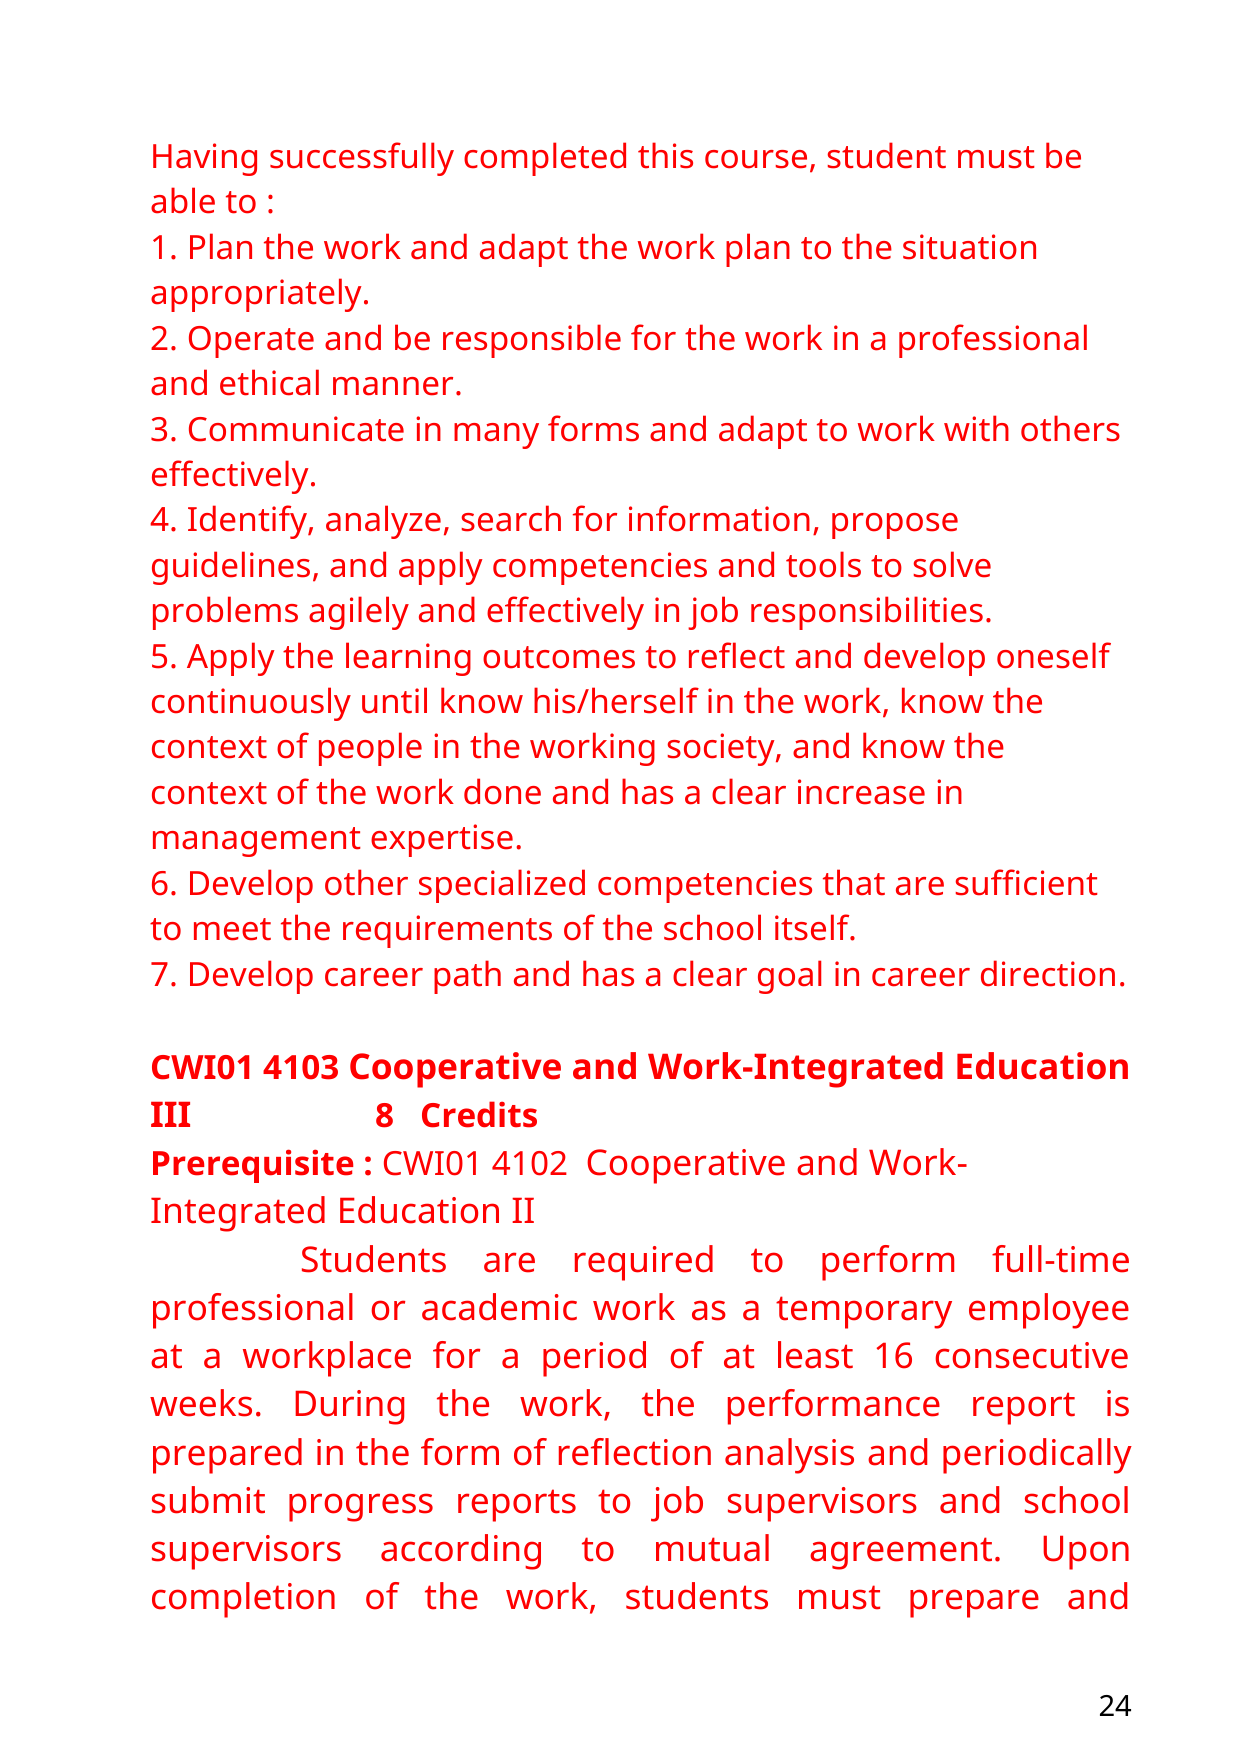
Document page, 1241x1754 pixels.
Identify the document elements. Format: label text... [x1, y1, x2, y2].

text 4. Identify, analyze, search for information, propose guidelines, and apply competencies and tools to solve problems agilely and effectively in job responsibilities. [150, 496, 1132, 632]
text 2. Operate and be responsible for the work in a professional and ethical manner. [150, 314, 1132, 405]
text 5. Apply the learning outcomes to reflect and develop oneself continuously until know his/herself in the work, know the context of people in the working society, and know the context of the work done and has a clear increase in management expertise. [150, 632, 1132, 859]
text Having successfully completed this course, student must be able to : [150, 133, 1132, 224]
text 1. Plan the work and adapt the work plan to the situation appropriately. [150, 224, 1132, 314]
text 3. Communicate in many forms and adapt to work with others effectively. [150, 405, 1132, 496]
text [150, 1234, 1132, 1620]
text 7. Develop career path and has a clear goal in career direction. [150, 950, 1132, 996]
text Prerequisite : CWI01 4102 Cooperative and Work-Integrated Education II [150, 1138, 1132, 1234]
text CWI01 4103 Cooperative and Work-Integrated Education III 8 Credits [150, 1041, 1132, 1138]
text 6. Develop other specialized competencies that are sufficient to meet the requirements of the school itself. [150, 859, 1132, 950]
